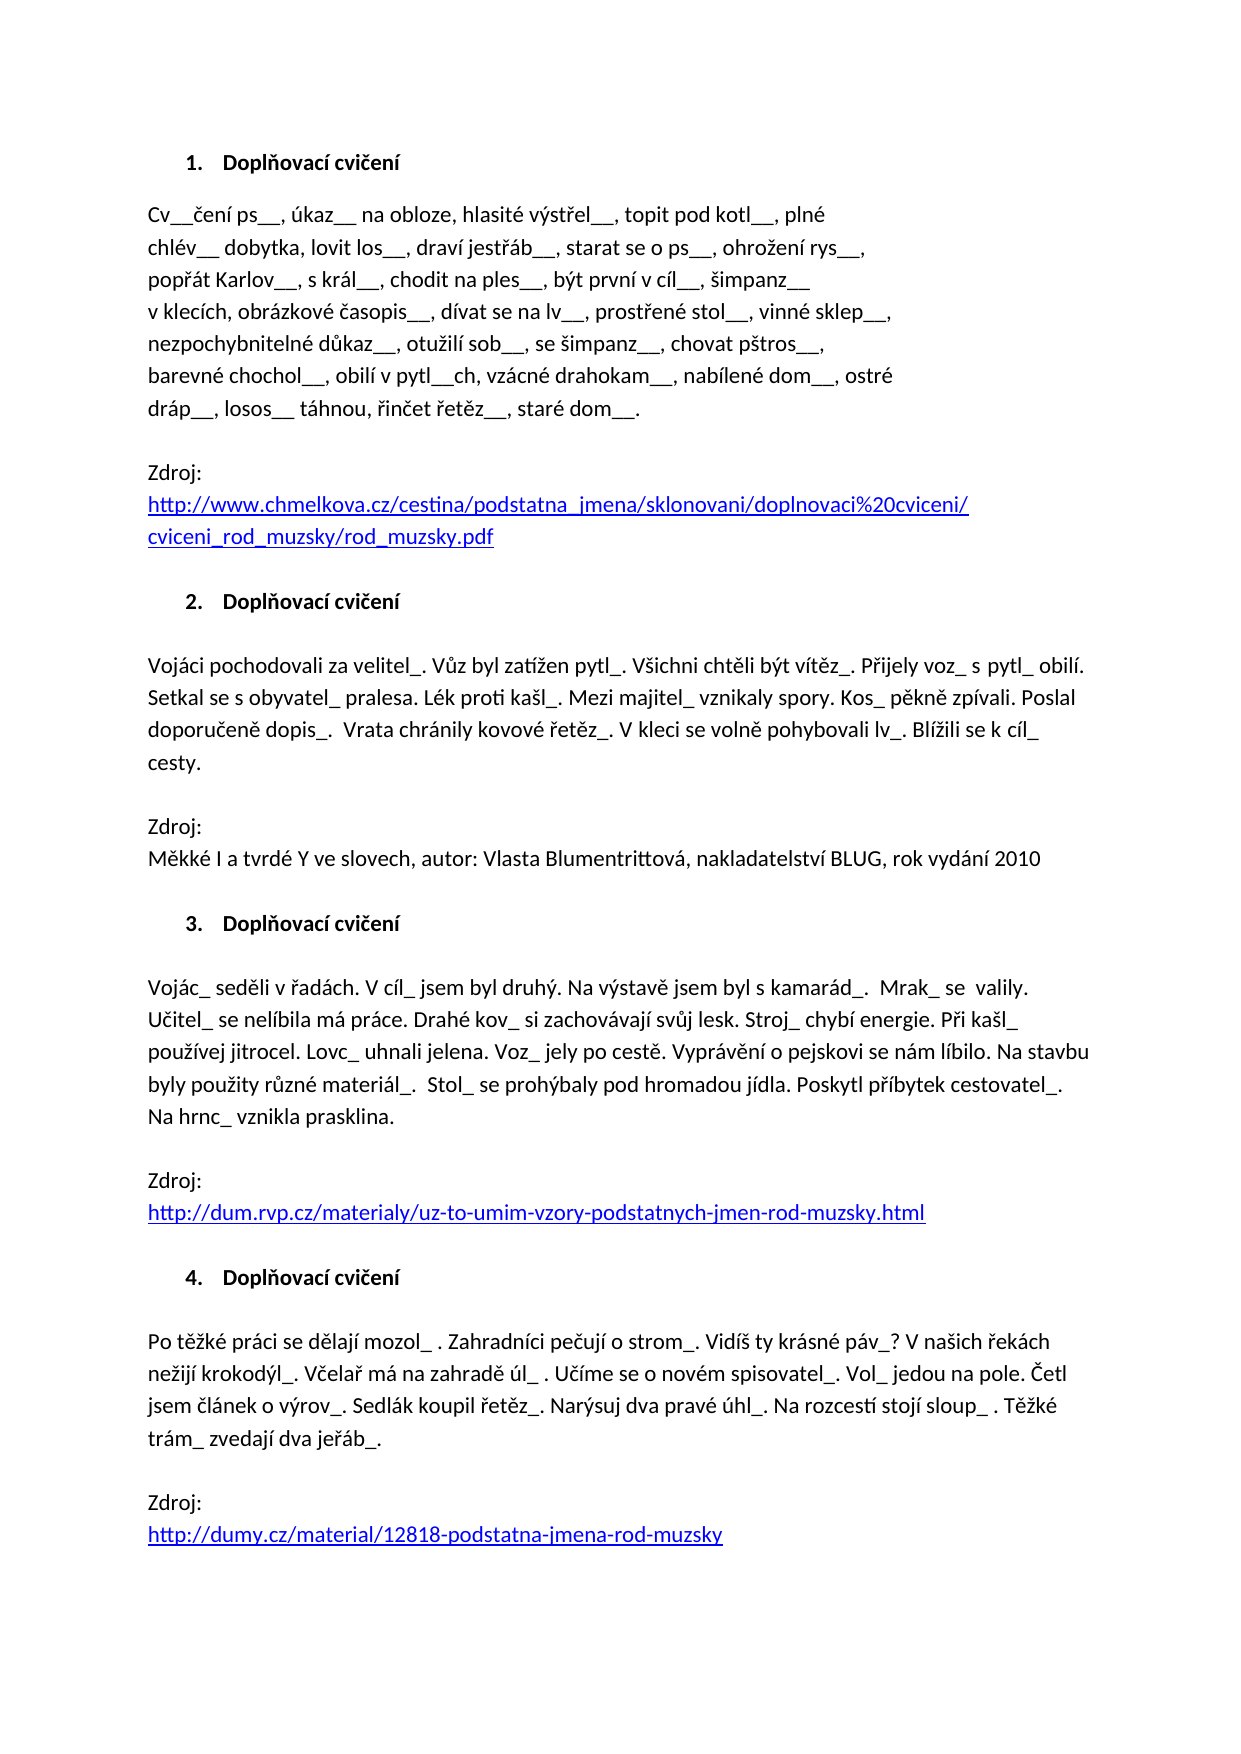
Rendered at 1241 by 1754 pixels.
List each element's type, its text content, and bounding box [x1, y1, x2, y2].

text Cv__čení ps__, úkaz__ na obloze, hlasité výstřel__, topit pod kotl__, plné [148, 201, 1093, 229]
list Doplňovací cvičení [185, 1263, 1093, 1291]
text Zdroj: [148, 1488, 1093, 1516]
text Vojác_ seděli v řadách. V cíl_ jsem byl druhý. Na výstavě jsem byl s kamarád_. Mrak_ se valily. Učitel_ se nelíbila má práce. Drahé kov_ si zachovávají svůj lesk. Stroj_ chybí energie. Při kašl_ používej jitrocel. Lovc_ uhnali jelena. Voz_ jely po cestě. Vyprávění o pejskovi se nám líbilo. Na stavbu byly použity různé materiál_. Stol_ se prohýbaly pod hromadou jídla. Poskytl příbytek cestovatel_. Na hrnc_ vznikla prasklina. [148, 973, 1093, 1130]
text popřát Karlov__, s král__, chodit na ples__, být první v cíl__, šimpanz__ [148, 265, 1093, 293]
text barevné chochol__, obilí v pytl__ch, vzácné drahokam__, nabílené dom__, ostré [148, 362, 1093, 389]
text Vojáci pochodovali za velitel_. Vůz byl zatížen pytl_. Všichni chtěli být vítěz_. Přijely voz_ s pytl_ obilí. Setkal se s obyvatel_ pralesa. Lék proti kašl_. Mezi majitel_ vznikaly spory. Kos_ pěkně zpívali. Poslal doporučeně dopis_. Vrata chránily kovové řetěz_. V kleci se volně pohybovali lv_. Blížili se k cíl_ cesty. [148, 651, 1093, 776]
text Zdroj: [148, 812, 1093, 840]
text Měkké I a tvrdé Y ve slovech, autor: Vlasta Blumentrittová, nakladatelství BLUG, rok vydání 2010 [148, 844, 1093, 872]
list Doplňovací cvičení [185, 909, 1093, 937]
text nezpochybnitelné důkaz__, otužilí sob__, se šimpanz__, chovat pštros__, [148, 329, 1093, 357]
text http://dumy.cz/material/12818-podstatna-jmena-rod-muzsky [148, 1520, 1093, 1548]
list Doplňovací cvičení [185, 587, 1093, 615]
list Doplňovací cvičení [185, 148, 1093, 176]
text Zdroj: [148, 1166, 1093, 1194]
text http://www.chmelkova.cz/cestina/podstatna_jmena/sklonovani/doplnovaci%20cviceni/cviceni_rod_muzsky/rod_muzsky.pdf [148, 490, 1093, 551]
text chlév__ dobytka, lovit los__, draví jestřáb__, starat se o ps__, ohrožení rys__, [148, 233, 1093, 261]
text http://dum.rvp.cz/materialy/uz-to-umim-vzory-podstatnych-jmen-rod-muzsky.html [148, 1198, 1093, 1226]
text Po těžké práci se dělají mozol_ . Zahradníci pečují o strom_. Vidíš ty krásné páv_? V našich řekách nežijí krokodýl_. Včelař má na zahradě úl_ . Učíme se o novém spisovatel_. Vol_ jedou na pole. Četl jsem článek o výrov_. Sedlák koupil řetěz_. Narýsuj dva pravé úhl_. Na rozcestí stojí sloup_ . Těžké trám_ zvedají dva jeřáb_. [148, 1327, 1093, 1452]
text Zdroj: [148, 458, 1093, 486]
text v klecích, obrázkové časopis__, dívat se na lv__, prostřené stol__, vinné sklep__, [148, 297, 1093, 325]
text dráp__, losos__ táhnou, řinčet řetěz__, staré dom__. [148, 394, 1093, 422]
